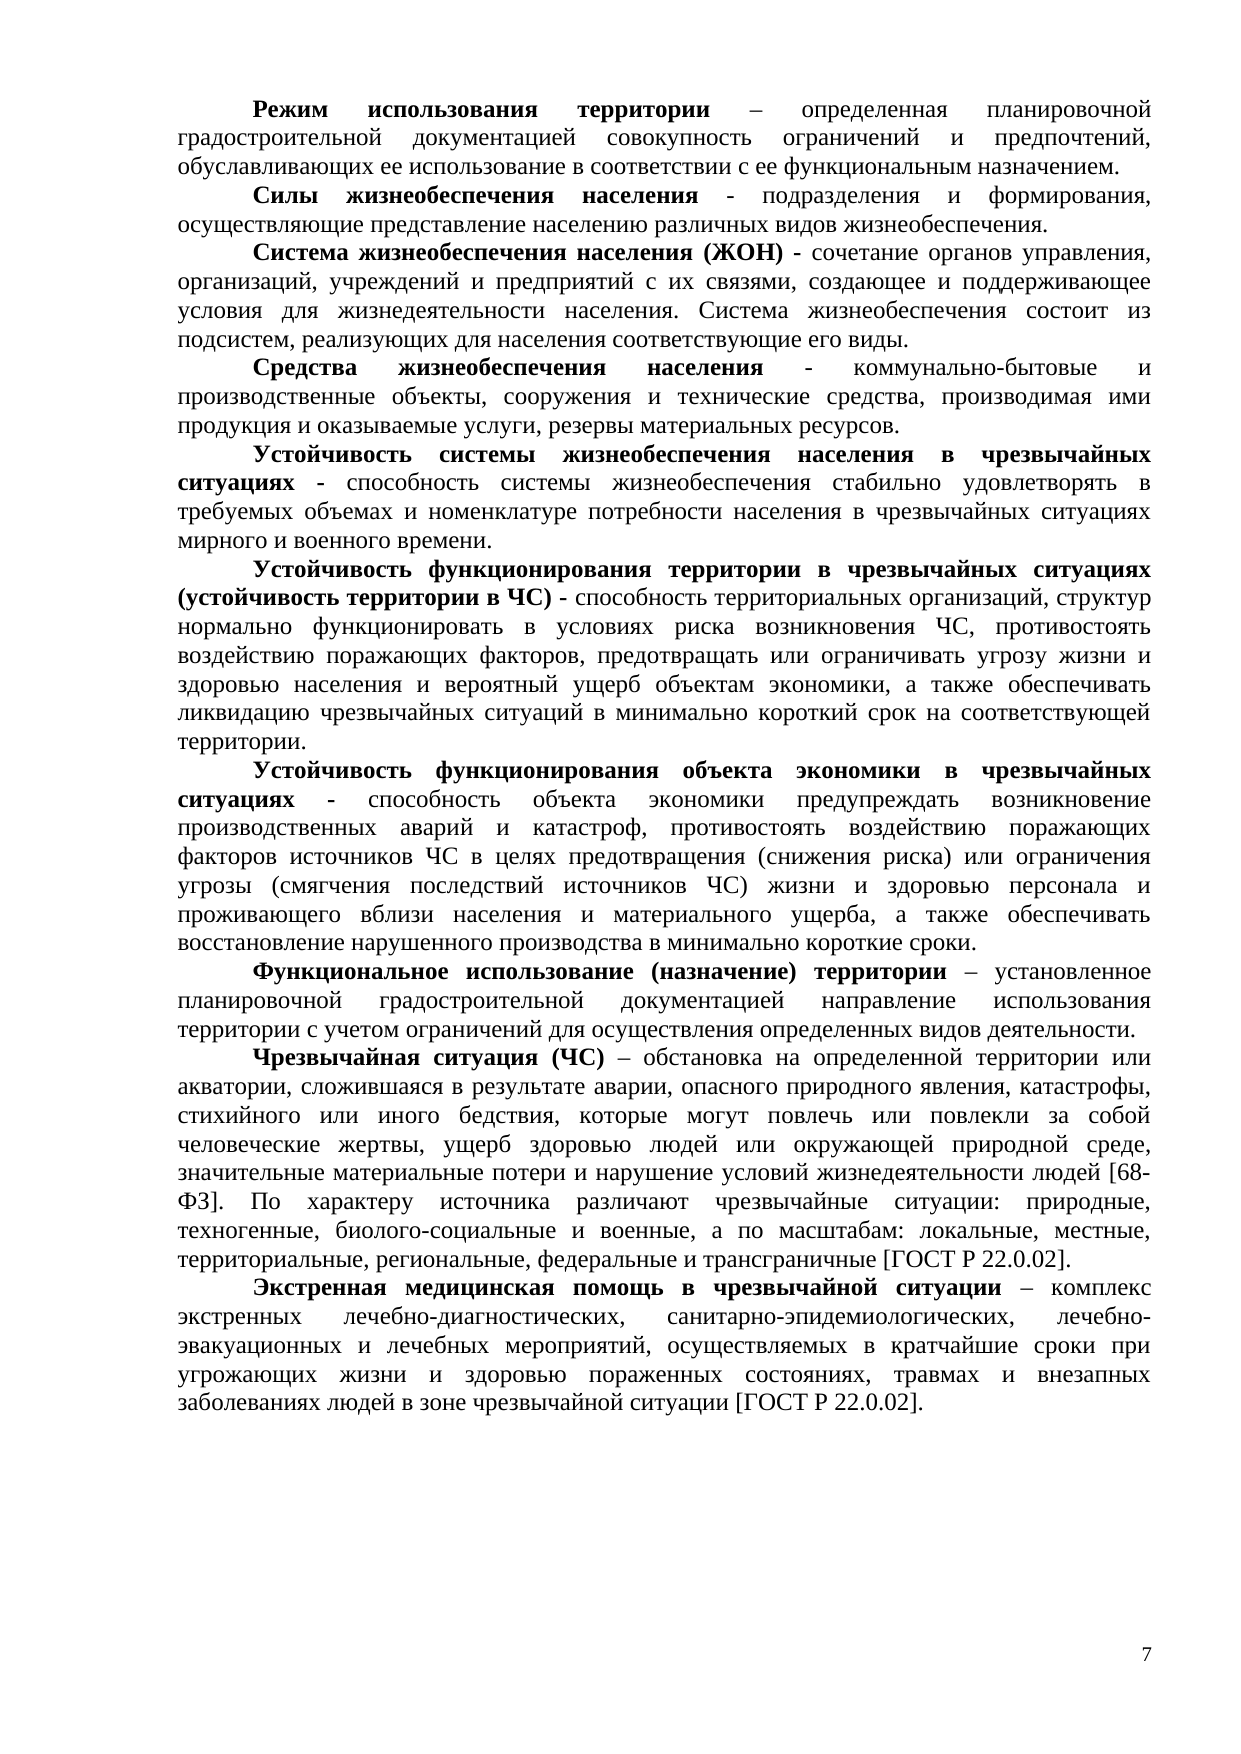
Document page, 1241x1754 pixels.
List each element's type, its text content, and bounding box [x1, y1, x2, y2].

text Средства жизнеобеспечения населения - коммунально-бытовые и производственные объекты, сооружения и технические средства, производимая ими продукция и оказываемые услуги, резервы материальных ресурсов. [177, 352, 1152, 439]
text Силы жизнеобеспечения населения - подразделения и формирования, осуществляющие представление населению различных видов жизнеобеспечения. [177, 180, 1152, 237]
text Устойчивость системы жизнеобеспечения населения в чрезвычайных ситуациях - способность системы жизнеобеспечения стабильно удовлетворять в требуемых объемах и номенклатуре потребности населения в чрезвычайных ситуациях мирного и военного времени. [177, 439, 1152, 554]
text Режим использования территории – определенная планировочной градостроительной документацией совокупность ограничений и предпочтений, обуславливающих ее использование в соответствии с ее функциональным назначением. [177, 94, 1152, 180]
text Устойчивость функционирования объекта экономики в чрезвычайных ситуациях - способность объекта экономики предупреждать возникновение производственных аварий и катастроф, противостоять воздействию поражающих факторов источников ЧС в целях предотвращения (снижения риска) или ограничения угрозы (смягчения последствий источников ЧС) жизни и здоровью персонала и проживающего вблизи населения и материального ущерба, а также обеспечивать восстановление нарушенного производства в минимально короткие сроки. [177, 755, 1152, 956]
text Экстренная медицинская помощь в чрезвычайной ситуации – комплекс экстренных лечебно-диагностических, санитарно-эпидемиологических, лечебно-эвакуационных и лечебных мероприятий, осуществляемых в кратчайшие сроки при угрожающих жизни и здоровью пораженных состояниях, травмах и внезапных заболеваниях людей в зоне чрезвычайной ситуации [ГОСТ Р 22.0.02]. [177, 1272, 1152, 1416]
text Чрезвычайная ситуация (ЧС) – обстановка на определенной территории или акватории, сложившаяся в результате аварии, опасного природного явления, катастрофы, стихийного или иного бедствия, которые могут повлечь или повлекли за собой человеческие жертвы, ущерб здоровью людей или окружающей природной среде, значительные материальные потери и нарушение условий жизнедеятельности людей [68-ФЗ]. По характеру источника различают чрезвычайные ситуации: природные, техногенные, биолого-социальные и военные, а по масштабам: локальные, местные, территориальные, региональные, федеральные и трансграничные [ГОСТ Р 22.0.02]. [177, 1042, 1152, 1272]
text Функциональное использование (назначение) территории – установленное планировочной градостроительной документацией направление использования территории с учетом ограничений для осуществления определенных видов деятельности. [177, 956, 1152, 1042]
text Система жизнеобеспечения населения (ЖОН) - сочетание органов управления, организаций, учреждений и предприятий с их связями, создающее и поддерживающее условия для жизнедеятельности населения. Система жизнеобеспечения состоит из подсистем, реализующих для населения соответствующие его виды. [177, 237, 1152, 352]
text Устойчивость функционирования территории в чрезвычайных ситуациях (устойчивость территории в ЧС) - способность территориальных организаций, структур нормально функционировать в условиях риска возникновения ЧС, противостоять воздействию поражающих факторов, предотвращать или ограничивать угрозу жизни и здоровью населения и вероятный ущерб объектам экономики, а также обеспечивать ликвидацию чрезвычайных ситуаций в минимально короткий срок на соответствующей территории. [177, 554, 1152, 755]
